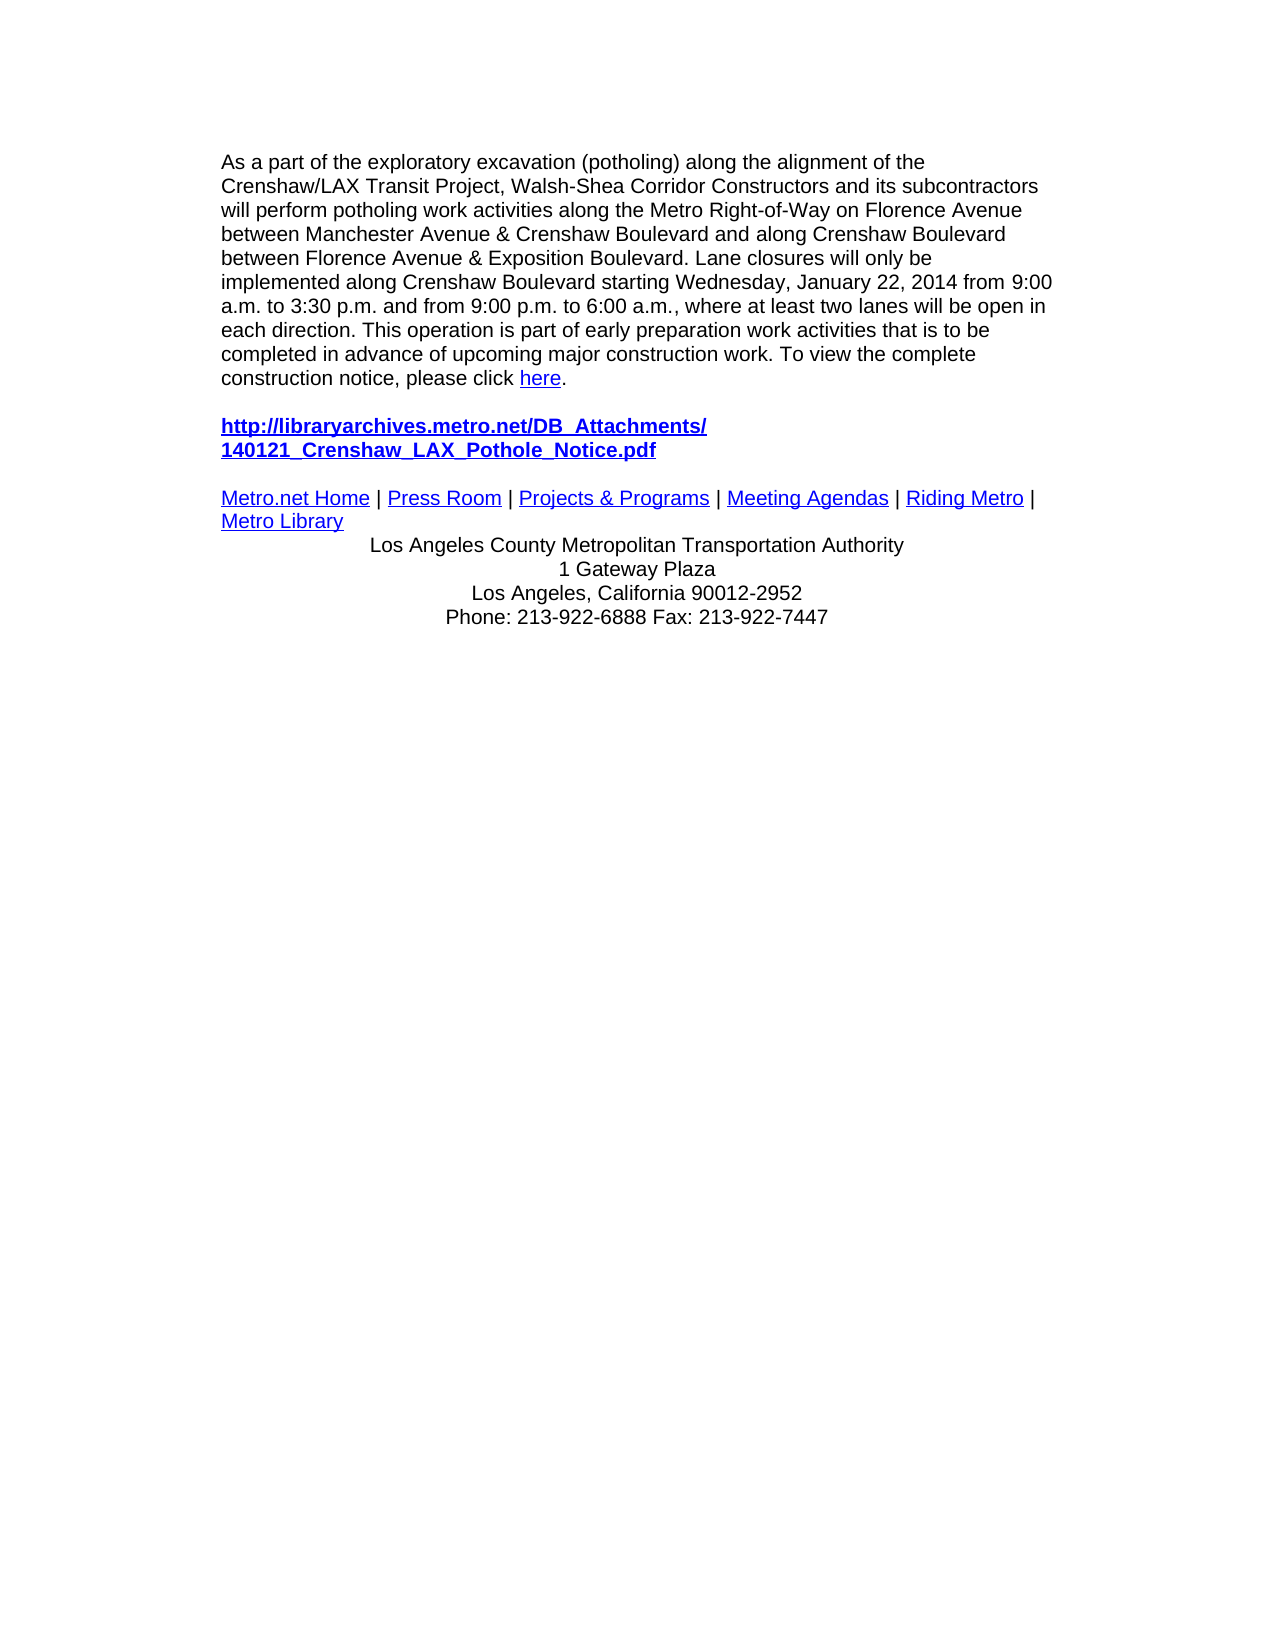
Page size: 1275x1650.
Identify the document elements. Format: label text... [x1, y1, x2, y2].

table_cell Metro.net Home | Press Room | Projects & Programs | Meeting Agendas | Riding Metro | Metro Library Los Angeles County Metropolitan Transportation Authority 1 Gateway Plaza Los Angeles, California 90012-2952 Phone: 213-922-6888 Fax: 213-922-7447 [221, 485, 1053, 629]
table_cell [221, 150, 1054, 485]
